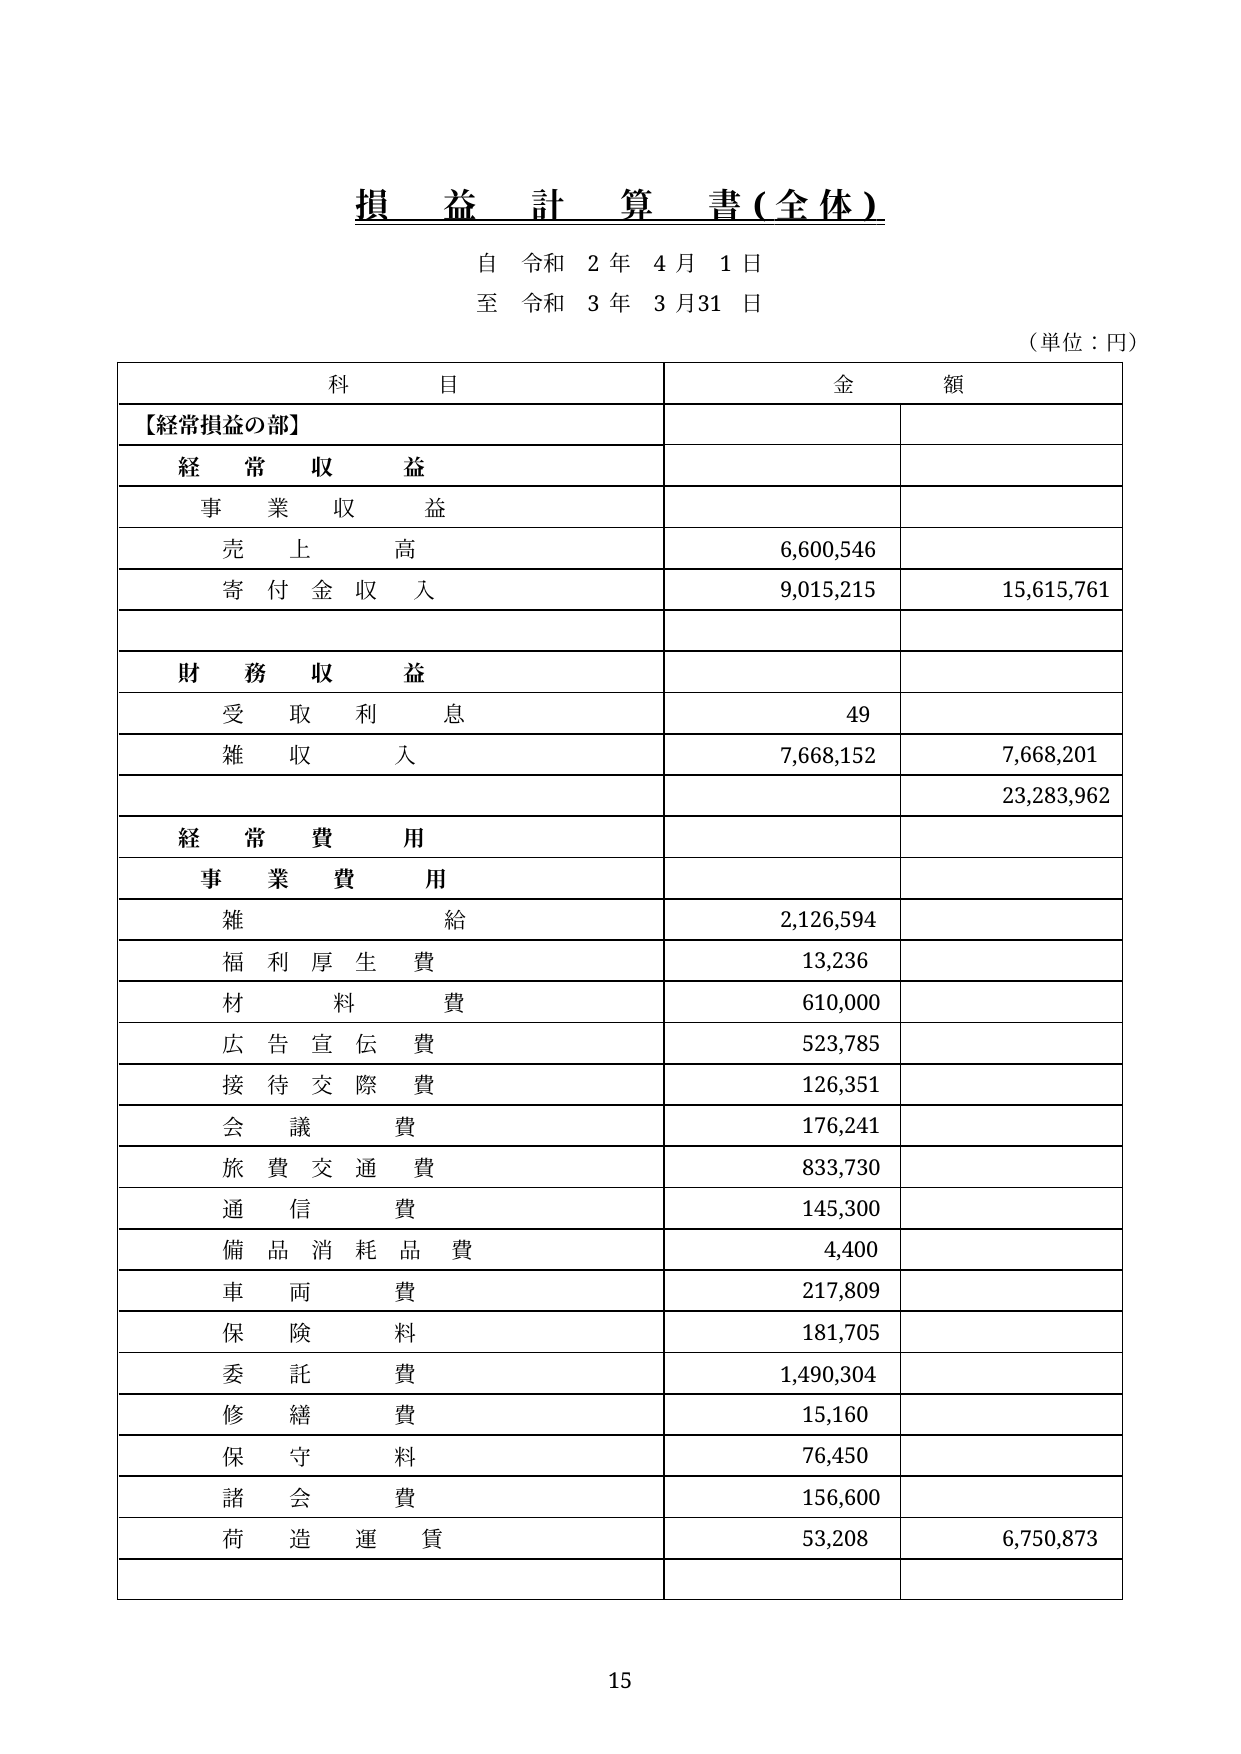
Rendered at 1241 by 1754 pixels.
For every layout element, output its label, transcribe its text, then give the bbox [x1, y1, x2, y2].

table_cell [901, 982, 1122, 1022]
table_cell [901, 1023, 1122, 1063]
table_cell 13,236 [665, 941, 900, 980]
table_cell [665, 611, 900, 650]
table_cell 126,351 [665, 1065, 900, 1104]
table_header 金 額 [665, 363, 1122, 403]
table_cell [901, 528, 1122, 568]
table_cell [901, 1477, 1122, 1517]
table_cell 売上高 [118, 528, 663, 568]
table_cell [901, 1312, 1122, 1352]
table_cell 雑給 [118, 899, 663, 939]
table_cell 通信費 [118, 1188, 663, 1228]
table_cell 145,300 [665, 1188, 900, 1228]
table_cell 広告宣伝費 [118, 1023, 663, 1063]
table_cell 76,450 [665, 1436, 900, 1475]
table_cell [118, 775, 663, 815]
table_cell 会議費 [118, 1105, 663, 1145]
table_cell 保守料 [118, 1435, 663, 1475]
table_cell 7,668,201 [901, 735, 1122, 774]
table_cell 雑収入 [118, 734, 663, 774]
table_cell [665, 1560, 900, 1599]
table_cell 事業収益 [118, 486, 663, 527]
table_cell 6,750,873 [901, 1518, 1122, 1558]
table_cell 7,668,152 [665, 735, 900, 774]
table_cell [901, 1065, 1122, 1104]
table_cell [118, 1559, 663, 1599]
table_cell 833,730 [665, 1147, 900, 1187]
table_cell 財務収益 [118, 651, 663, 692]
table_cell 156,600 [665, 1477, 900, 1517]
table_cell 修繕費 [118, 1394, 663, 1434]
table_cell [901, 858, 1122, 898]
table_cell 610,000 [665, 982, 900, 1022]
table_cell [901, 1560, 1122, 1599]
table_cell 【経常損益の部】 [118, 404, 663, 444]
table_cell [901, 900, 1122, 939]
text （単位：円） [90, 322, 1150, 362]
table_cell [901, 1436, 1122, 1475]
table_cell 材 料 費 [118, 981, 663, 1022]
table_cell [901, 1395, 1122, 1434]
table_cell [901, 1106, 1122, 1145]
table_cell [901, 652, 1122, 692]
table_cell [901, 1230, 1122, 1269]
table_cell 経常収益 [118, 445, 663, 485]
table_cell [665, 776, 900, 815]
table_header 科 目 [118, 363, 663, 403]
table_cell [901, 487, 1122, 527]
text 損 益 計 算 書(全体) [90, 163, 1150, 242]
table_cell [901, 1353, 1122, 1393]
table_cell [901, 445, 1122, 485]
table_cell 6,600,546 [665, 528, 900, 568]
table_cell 523,785 [665, 1023, 900, 1063]
table_cell 181,705 [665, 1312, 900, 1352]
table_cell 9,015,215 [665, 570, 900, 609]
table_cell 寄付金収入 [118, 569, 663, 609]
table_cell 旅費交通費 [118, 1146, 663, 1187]
table_cell [901, 941, 1122, 980]
table_cell [901, 693, 1122, 733]
table_cell 53,208 [665, 1518, 900, 1558]
table_cell 荷 造 運 賃 [118, 1518, 663, 1558]
table_cell [901, 1147, 1122, 1187]
table_cell 接待交際費 [118, 1064, 663, 1104]
table_cell 委託費 [118, 1353, 663, 1393]
table_cell 176,241 [665, 1106, 900, 1145]
table_cell [901, 405, 1122, 444]
table_cell 経常費用 [118, 816, 663, 857]
table_cell 1,490,304 [665, 1353, 900, 1393]
table_cell 15,615,761 [901, 570, 1122, 609]
text 自 令和 2年 4月 1日 [90, 242, 1150, 282]
table_cell [901, 1188, 1122, 1228]
table_cell 2,126,594 [665, 900, 900, 939]
table_cell [665, 817, 900, 857]
table_cell 保険料 [118, 1311, 663, 1352]
table_cell 49 [665, 693, 900, 733]
table_cell 事業費用 [118, 858, 663, 898]
table_cell [665, 487, 900, 527]
table_cell 備品消耗品費 [118, 1229, 663, 1269]
table_cell [901, 611, 1122, 650]
table_cell 15,160 [665, 1395, 900, 1434]
table_cell 受取利息 [118, 693, 663, 733]
table_cell [901, 1271, 1122, 1310]
table_cell [665, 445, 900, 485]
table_cell [665, 405, 900, 444]
table_cell [665, 652, 900, 692]
table_cell 217,809 [665, 1271, 900, 1310]
table_cell 4,400 [665, 1230, 900, 1269]
table_cell [665, 858, 900, 898]
table_cell [118, 610, 663, 650]
table_cell [901, 817, 1122, 857]
text 至 令和 3年 3月31日 [90, 282, 1150, 322]
table_cell 諸会費 [118, 1476, 663, 1517]
table_cell 車両費 [118, 1270, 663, 1310]
table_cell 福利厚生費 [118, 940, 663, 980]
table_cell 23,283,962 [901, 776, 1122, 815]
